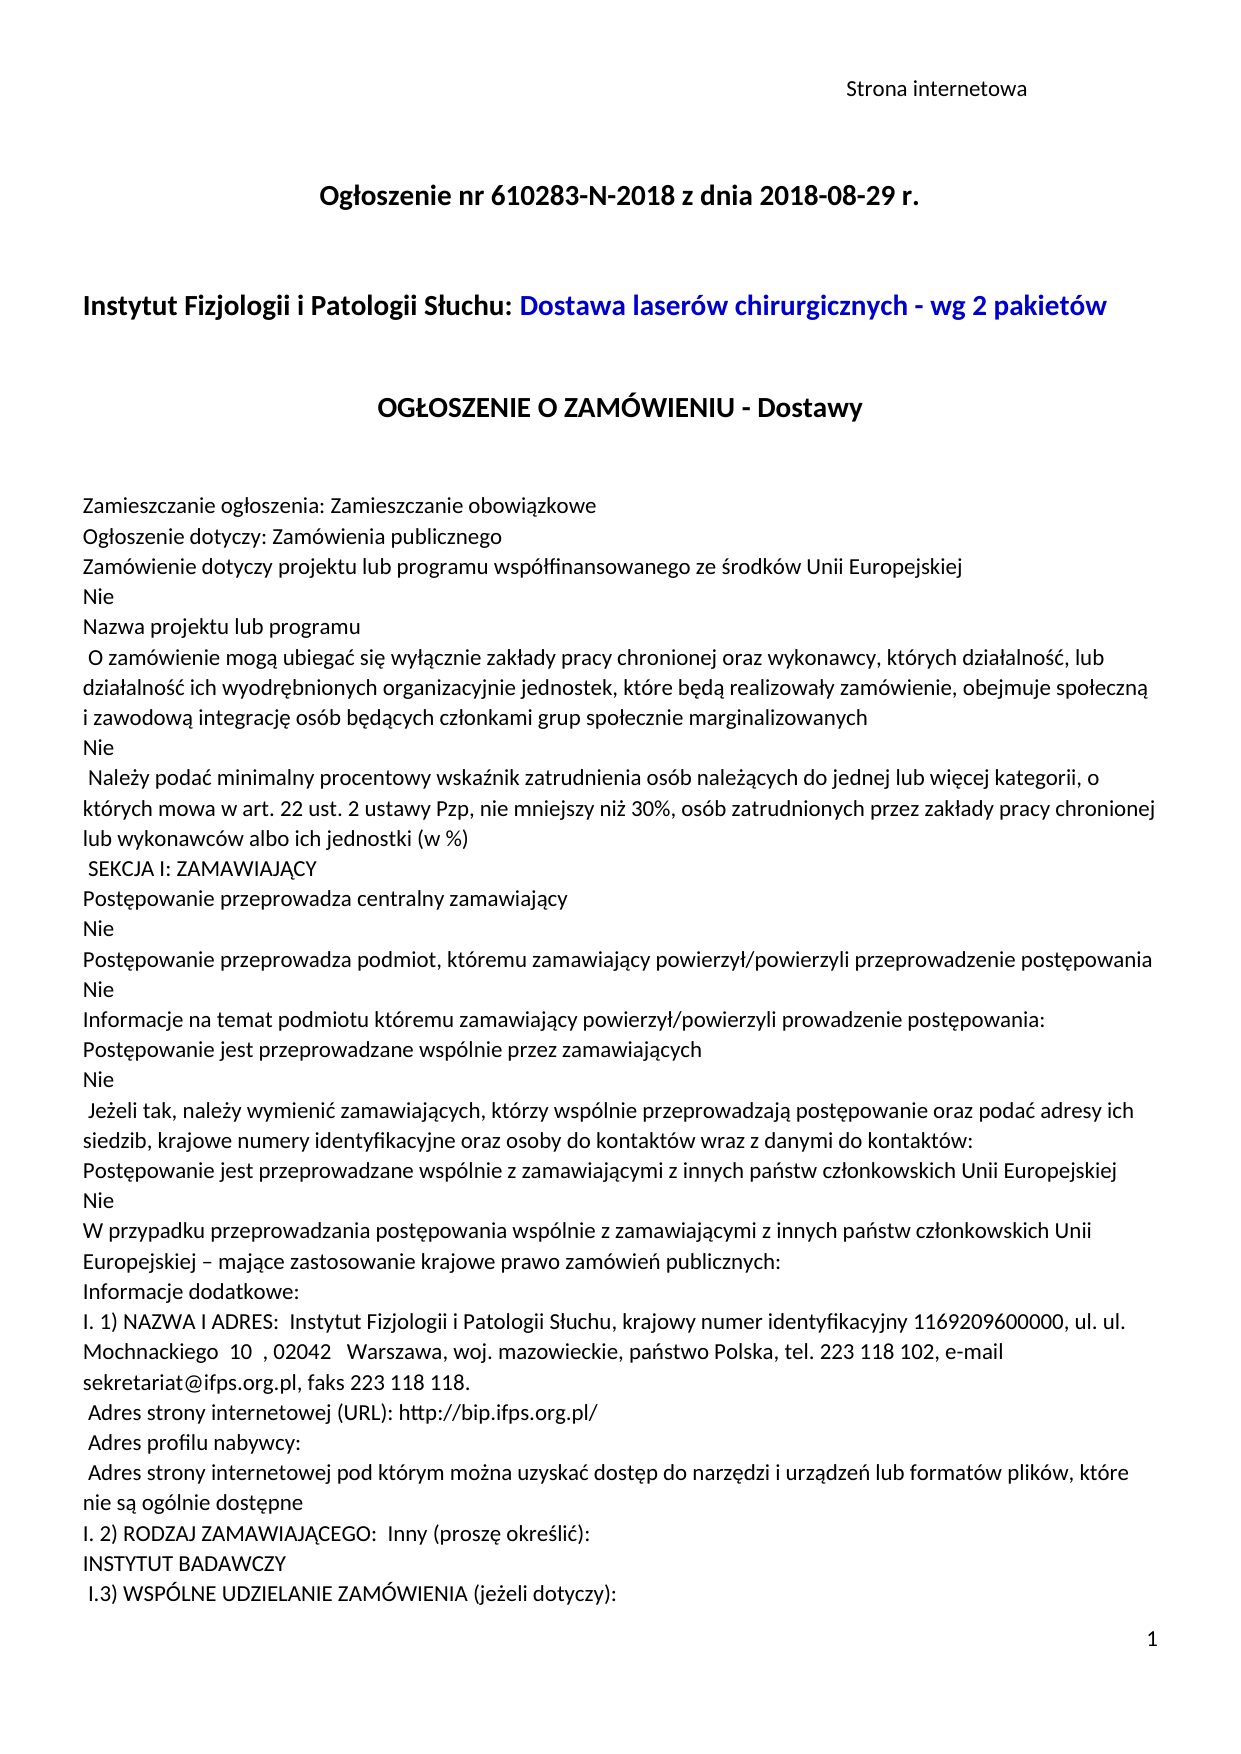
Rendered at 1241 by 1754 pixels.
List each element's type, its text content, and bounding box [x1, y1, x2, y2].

text Zamieszczanie ogłoszenia: Zamieszczanie obowiązkowe [83, 492, 1157, 519]
text Zamówienie dotyczy projektu lub programu współfinansowanego ze środków Unii Europejskiej [83, 552, 1157, 580]
text Postępowanie jest przeprowadzane wspólnie z zamawiającymi z innych państw członkowskich Unii Europejskiej [83, 1156, 1157, 1184]
text Ogłoszenie nr 610283-N-2018 z dnia 2018-08-29 r. [83, 177, 1157, 212]
text INSTYTUT BADAWCZY [83, 1549, 1157, 1577]
text Nie [83, 914, 1157, 942]
text SEKCJA I: ZAMAWIAJĄCY [83, 854, 1157, 882]
text O zamówienie mogą ubiegać się wyłącznie zakłady pracy chronionej oraz wykonawcy, których działalność, lub działalność ich wyodrębnionych organizacyjnie jednostek, które będą realizowały zamówienie, obejmuje społeczną i zawodową integrację osób będących członkami grup społecznie marginalizowanych [83, 643, 1157, 731]
text Należy podać minimalny procentowy wskaźnik zatrudnienia osób należących do jednej lub więcej kategorii, o których mowa w art. 22 ust. 2 ustawy Pzp, nie mniejszy niż 30%, osób zatrudnionych przez zakłady pracy chronionej lub wykonawców albo ich jednostki (w %) [83, 763, 1157, 852]
text Informacje dodatkowe: [83, 1277, 1157, 1305]
text Adres strony internetowej pod którym można uzyskać dostęp do narzędzi i urządzeń lub formatów plików, które nie są ogólnie dostępne [83, 1458, 1157, 1516]
text Nie [83, 1066, 1157, 1093]
text Ogłoszenie dotyczy: Zamówienia publicznego [83, 522, 1157, 550]
text W przypadku przeprowadzania postępowania wspólnie z zamawiającymi z innych państw członkowskich Unii Europejskiej – mające zastosowanie krajowe prawo zamówień publicznych: [83, 1217, 1157, 1275]
text I.3) WSPÓLNE UDZIELANIE ZAMÓWIENIA (jeżeli dotyczy): [83, 1579, 1157, 1607]
text OGŁOSZENIE O ZAMÓWIENIU - Dostawy [83, 389, 1157, 425]
text Nie [83, 1186, 1157, 1214]
text Jeżeli tak, należy wymienić zamawiających, którzy wspólnie przeprowadzają postępowanie oraz podać adresy ich siedzib, krajowe numery identyfikacyjne oraz osoby do kontaktów wraz z danymi do kontaktów: [83, 1096, 1157, 1154]
text Nie [83, 733, 1157, 761]
text Nie [83, 975, 1157, 1003]
text Postępowanie przeprowadza podmiot, któremu zamawiający powierzył/powierzyli przeprowadzenie postępowania [83, 945, 1157, 973]
text Postępowanie jest przeprowadzane wspólnie przez zamawiających [83, 1035, 1157, 1063]
text Adres profilu nabywcy: [83, 1428, 1157, 1456]
text I. 2) RODZAJ ZAMAWIAJĄCEGO: Inny (proszę określić): [83, 1519, 1157, 1547]
text Nazwa projektu lub programu [83, 612, 1157, 640]
text Informacje na temat podmiotu któremu zamawiający powierzył/powierzyli prowadzenie postępowania: [83, 1005, 1157, 1033]
text Postępowanie przeprowadza centralny zamawiający [83, 884, 1157, 912]
text Adres strony internetowej (URL): http://bip.ifps.org.pl/ [83, 1398, 1157, 1426]
text I. 1) NAZWA I ADRES: Instytut Fizjologii i Patologii Słuchu, krajowy numer identyfikacyjny 1169209600000, ul. ul. Mochnackiego 10 , 02042 Warszawa, woj. mazowieckie, państwo Polska, tel. 223 118 102, e-mail sekretariat@ifps.org.pl, faks 223 118 118. [83, 1307, 1157, 1396]
text Instytut Fizjologii i Patologii Słuchu: Dostawa laserów chirurgicznych - wg 2 pakietów [83, 287, 1157, 323]
text Nie [83, 582, 1157, 610]
